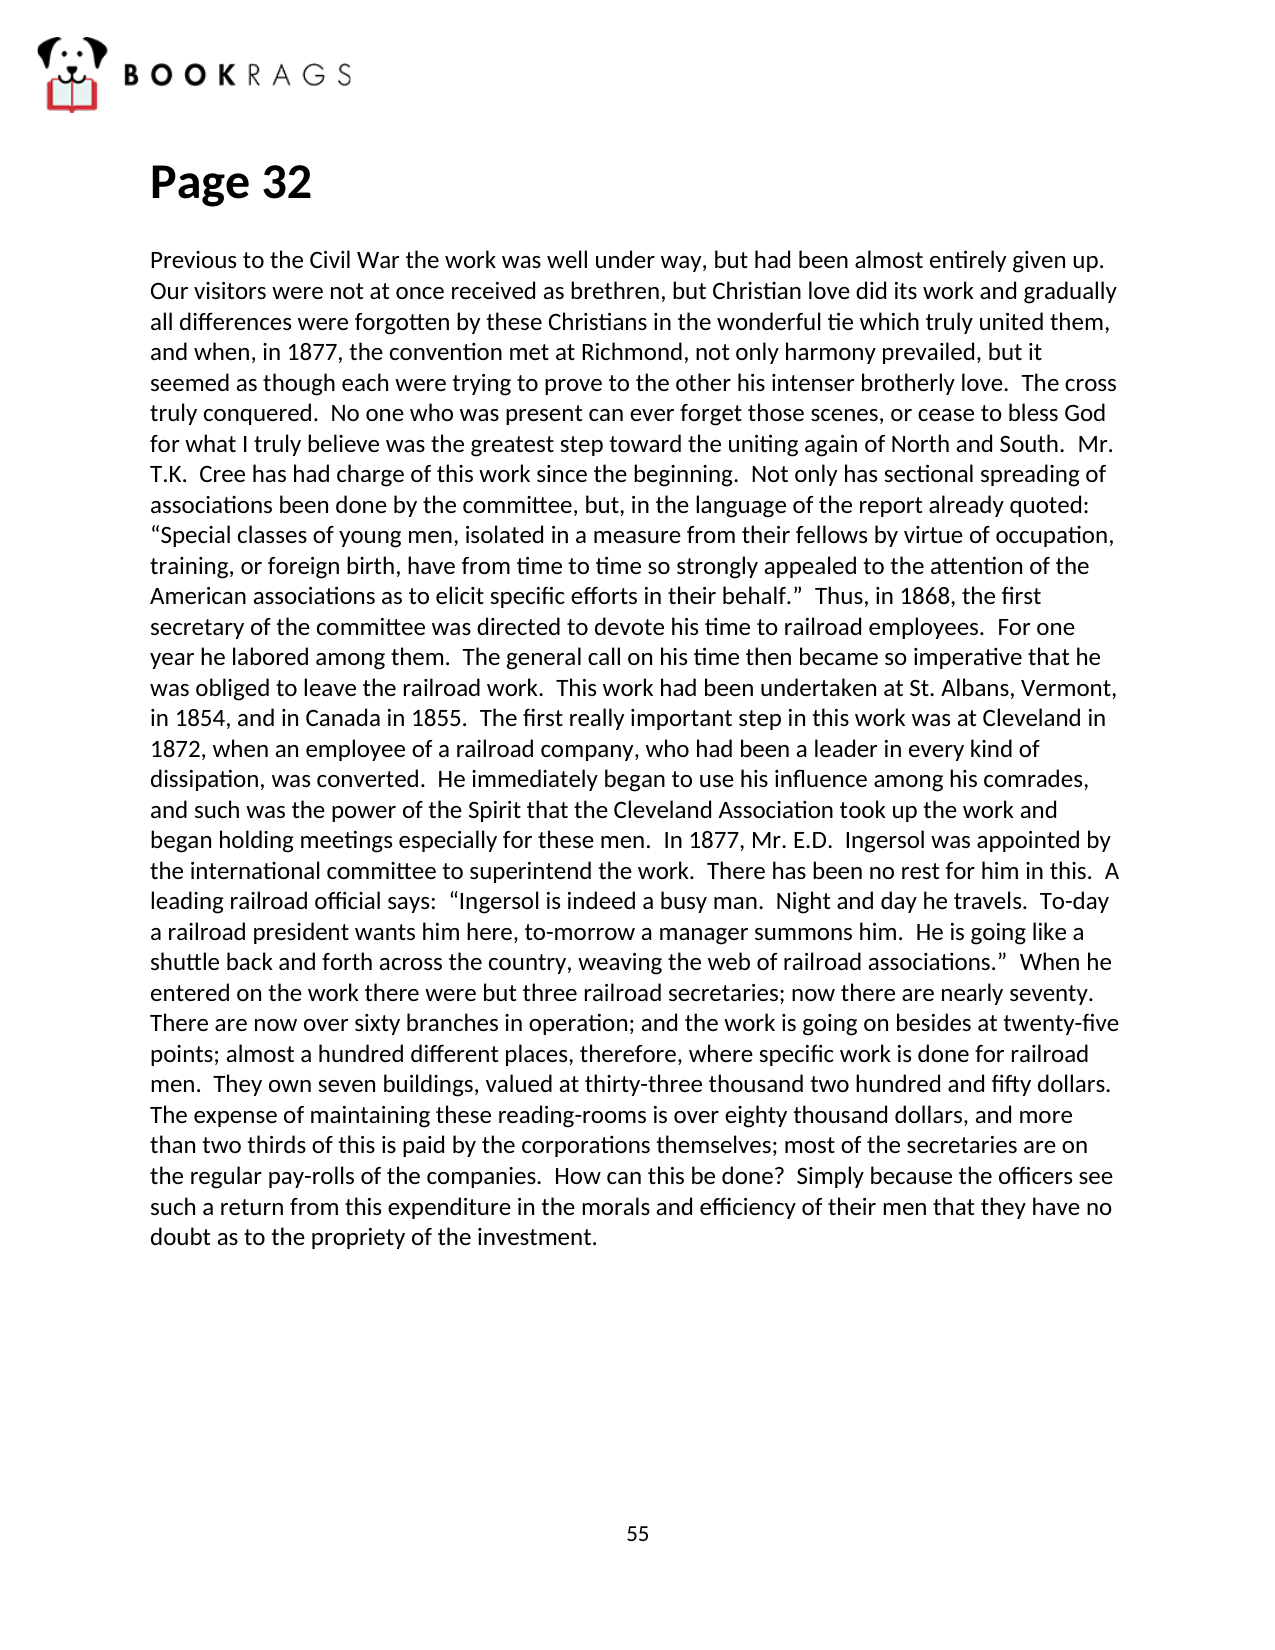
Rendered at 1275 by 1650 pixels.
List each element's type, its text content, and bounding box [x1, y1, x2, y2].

picture [37, 37, 351, 113]
text Page 32 [150, 150, 1125, 211]
text Previous to the Civil War the work was well under way, but had been almost entirely given up. Our visitors were not at once received as brethren, but Christian love did its work and gradually all differences were forgotten by these Christians in the wonderful tie which truly united them, and when, in 1877, the convention met at Richmond, not only harmony prevailed, but it seemed as though each were trying to prove to the other his intenser brotherly love. The cross truly conquered. No one who was present can ever forget those scenes, or cease to bless God for what I truly believe was the greatest step toward the uniting again of North and South. Mr. T.K. Cree has had charge of this work since the beginning. Not only has sectional spreading of associations been done by the committee, but, in the language of the report already quoted: “Special classes of young men, isolated in a measure from their fellows by virtue of occupation, training, or foreign birth, have from time to time so strongly appealed to the attention of the American associations as to elicit specific efforts in their behalf.” Thus, in 1868, the first secretary of the committee was directed to devote his time to railroad employees. For one year he labored among them. The general call on his time then became so imperative that he was obliged to leave the railroad work. This work had been undertaken at St. Albans, Vermont, in 1854, and in Canada in 1855. The first really important step in this work was at Cleveland in 1872, when an employee of a railroad company, who had been a leader in every kind of dissipation, was converted. He immediately began to use his influence among his comrades, and such was the power of the Spirit that the Cleveland Association took up the work and began holding meetings especially for these men. In 1877, Mr. E.D. Ingersol was appointed by the international committee to superintend the work. There has been no rest for him in this. A leading railroad official says: “Ingersol is indeed a busy man. Night and day he travels. To-day a railroad president wants him here, to-morrow a manager summons him. He is going like a shuttle back and forth across the country, weaving the web of railroad associations.” When he entered on the work there were but three railroad secretaries; now there are nearly seventy. There are now over sixty branches in operation; and the work is going on besides at twenty-five points; almost a hundred different places, therefore, where specific work is done for railroad men. They own seven buildings, valued at thirty-three thousand two hundred and fifty dollars. The expense of maintaining these reading-rooms is over eighty thousand dollars, and more than two thirds of this is paid by the corporations themselves; most of the secretaries are on the regular pay-rolls of the companies. How can this be done? Simply because the officers see such a return from this expenditure in the morals and efficiency of their men that they have no doubt as to the propriety of the investment. [150, 244, 1125, 1252]
